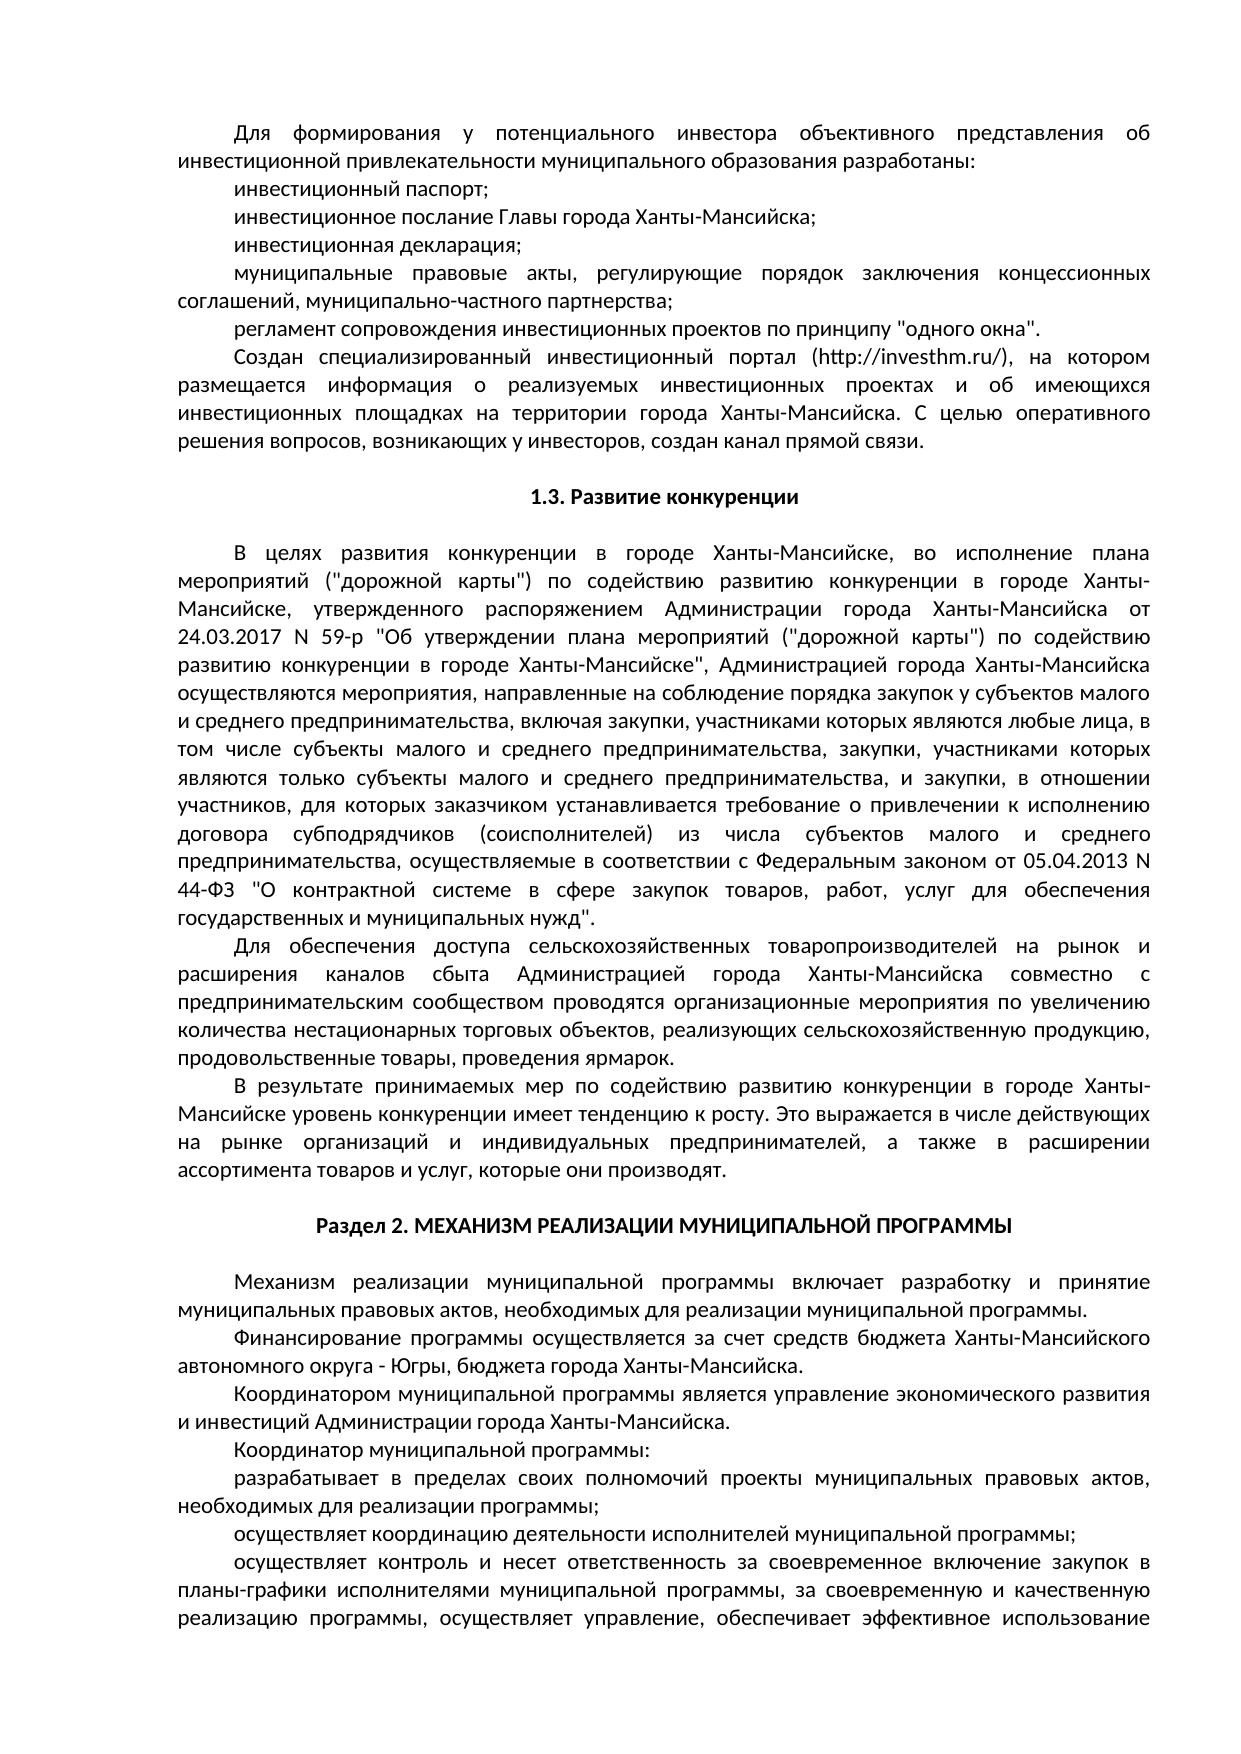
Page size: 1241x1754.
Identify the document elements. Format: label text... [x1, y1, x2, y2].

text Для обеспечения доступа сельскохозяйственных товаропроизводителей на рынок и расширения каналов сбыта Администрацией города Ханты-Мансийска совместно с предпринимательским сообществом проводятся организационные мероприятия по увеличению количества нестационарных торговых объектов, реализующих сельскохозяйственную продукцию, продовольственные товары, проведения ярмарок. [177, 931, 1152, 1071]
text муниципальные правовые акты, регулирующие порядок заключения концессионных соглашений, муниципально-частного партнерства; [177, 258, 1152, 314]
text Механизм реализации муниципальной программы включает разработку и принятие муниципальных правовых актов, необходимых для реализации муниципальной программы. [177, 1267, 1152, 1323]
text Координатор муниципальной программы: [177, 1435, 1152, 1463]
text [177, 1547, 1152, 1631]
text Для формирования у потенциального инвестора объективного представления об инвестиционной привлекательности муниципального образования разработаны: [177, 118, 1152, 174]
text инвестиционное послание Главы города Ханты-Мансийска; [177, 202, 1152, 230]
text Создан специализированный инвестиционный портал (http://investhm.ru/), на котором размещается информация о реализуемых инвестиционных проектах и об имеющихся инвестиционных площадках на территории города Ханты-Мансийска. С целью оперативного решения вопросов, возникающих у инвесторов, создан канал прямой связи. [177, 342, 1152, 454]
text Финансирование программы осуществляется за счет средств бюджета Ханты-Мансийского автономного округа - Югры, бюджета города Ханты-Мансийска. [177, 1323, 1152, 1379]
text регламент сопровождения инвестиционных проектов по принципу "одного окна". [177, 314, 1152, 342]
title Раздел 2. МЕХАНИЗМ РЕАЛИЗАЦИИ МУНИЦИПАЛЬНОЙ ПРОГРАММЫ [177, 1211, 1152, 1239]
text инвестиционная декларация; [177, 230, 1152, 258]
text В результате принимаемых мер по содействию развитию конкуренции в городе Ханты-Мансийске уровень конкуренции имеет тенденцию к росту. Это выражается в числе действующих на рынке организаций и индивидуальных предпринимателей, а также в расширении ассортимента товаров и услуг, которые они производят. [177, 1071, 1152, 1183]
title 1.3. Развитие конкуренции [177, 482, 1152, 510]
text разрабатывает в пределах своих полномочий проекты муниципальных правовых актов, необходимых для реализации программы; [177, 1463, 1152, 1519]
text инвестиционный паспорт; [177, 174, 1152, 202]
text осуществляет координацию деятельности исполнителей муниципальной программы; [177, 1519, 1152, 1547]
text Координатором муниципальной программы является управление экономического развития и инвестиций Администрации города Ханты-Мансийска. [177, 1379, 1152, 1435]
text В целях развития конкуренции в городе Ханты-Мансийске, во исполнение плана мероприятий ("дорожной карты") по содействию развитию конкуренции в городе Ханты-Мансийске, утвержденного распоряжением Администрации города Ханты-Мансийска от 24.03.2017 N 59-р "Об утверждении плана мероприятий ("дорожной карты") по содействию развитию конкуренции в городе Ханты-Мансийске", Администрацией города Ханты-Мансийска осуществляются мероприятия, направленные на соблюдение порядка закупок у субъектов малого и среднего предпринимательства, включая закупки, участниками которых являются любые лица, в том числе субъекты малого и среднего предпринимательства, закупки, участниками которых являются только субъекты малого и среднего предпринимательства, и закупки, в отношении участников, для которых заказчиком устанавливается требование о привлечении к исполнению договора субподрядчиков (соисполнителей) из числа субъектов малого и среднего предпринимательства, осуществляемые в соответствии с Федеральным законом от 05.04.2013 N 44-ФЗ "О контрактной системе в сфере закупок товаров, работ, услуг для обеспечения государственных и муниципальных нужд". [177, 538, 1152, 931]
